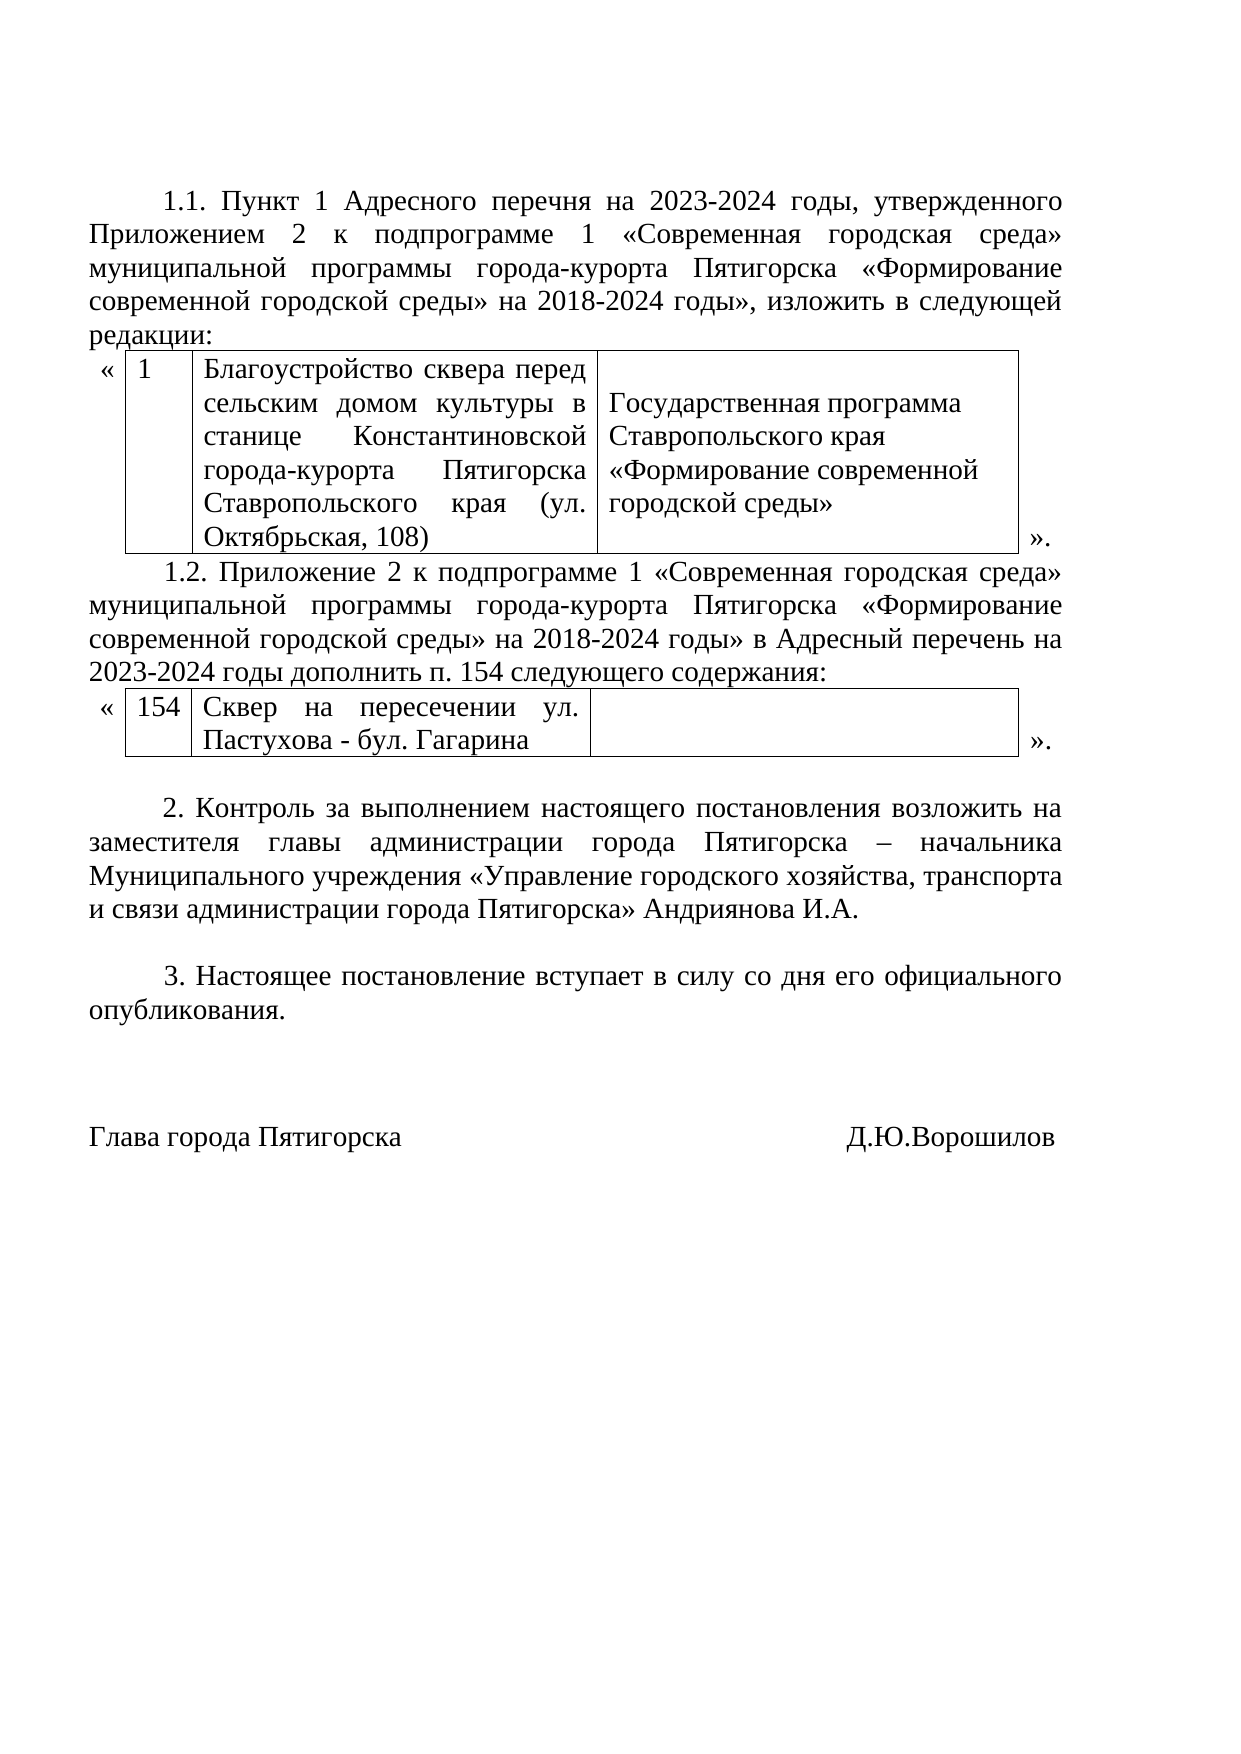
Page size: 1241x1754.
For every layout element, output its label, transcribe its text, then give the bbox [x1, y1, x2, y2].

table_header « [88, 688, 125, 756]
text 3. Настоящее постановление вступает в силу со дня его официального опубликования. [89, 958, 1063, 1025]
table_header Благоустройство сквера перед сельским домом культуры в станице Константиновской города-курорта Пятигорска Ставропольского края (ул. Октябрьская, 108) [193, 351, 597, 553]
text 1.1. Пункт 1 Адресного перечня на 2023-2024 годы, утвержденного Приложением 2 к подпрограмме 1 «Современная городская среда» муниципальной программы города-курорта Пятигорска «Формирование современной городской среды» на 2018-2024 годы», изложить в следующей редакции: [89, 183, 1063, 350]
table_header « [89, 350, 125, 553]
table_header [591, 689, 1018, 756]
table_header Государственная программа Ставропольского края «Формирование современной городской среды» [598, 351, 1018, 553]
table_header Сквер на пересечении ул. Пастухова - бул. Гагарина [192, 689, 590, 756]
table_header 154 [126, 689, 191, 756]
table_header ». [1019, 350, 1062, 553]
table_header ». [1019, 688, 1063, 756]
text 1.2. Приложение 2 к подпрограмме 1 «Современная городская среда» муниципальной программы города-курорта Пятигорска «Формирование современной городской среды» на 2018-2024 годы» в Адресный перечень на 2023-2024 годы дополнить п. 154 следующего содержания: [89, 554, 1063, 688]
table_header 1 [126, 351, 192, 553]
text Глава города Пятигорска Д.Ю.Ворошилов [89, 1126, 1063, 1151]
text 2. Контроль за выполнением настоящего постановления возложить на заместителя главы администрации города Пятигорска – начальника Муниципального учреждения «Управление городского хозяйства, транспорта и связи администрации города Пятигорска» Андриянова И.А. [89, 791, 1063, 925]
